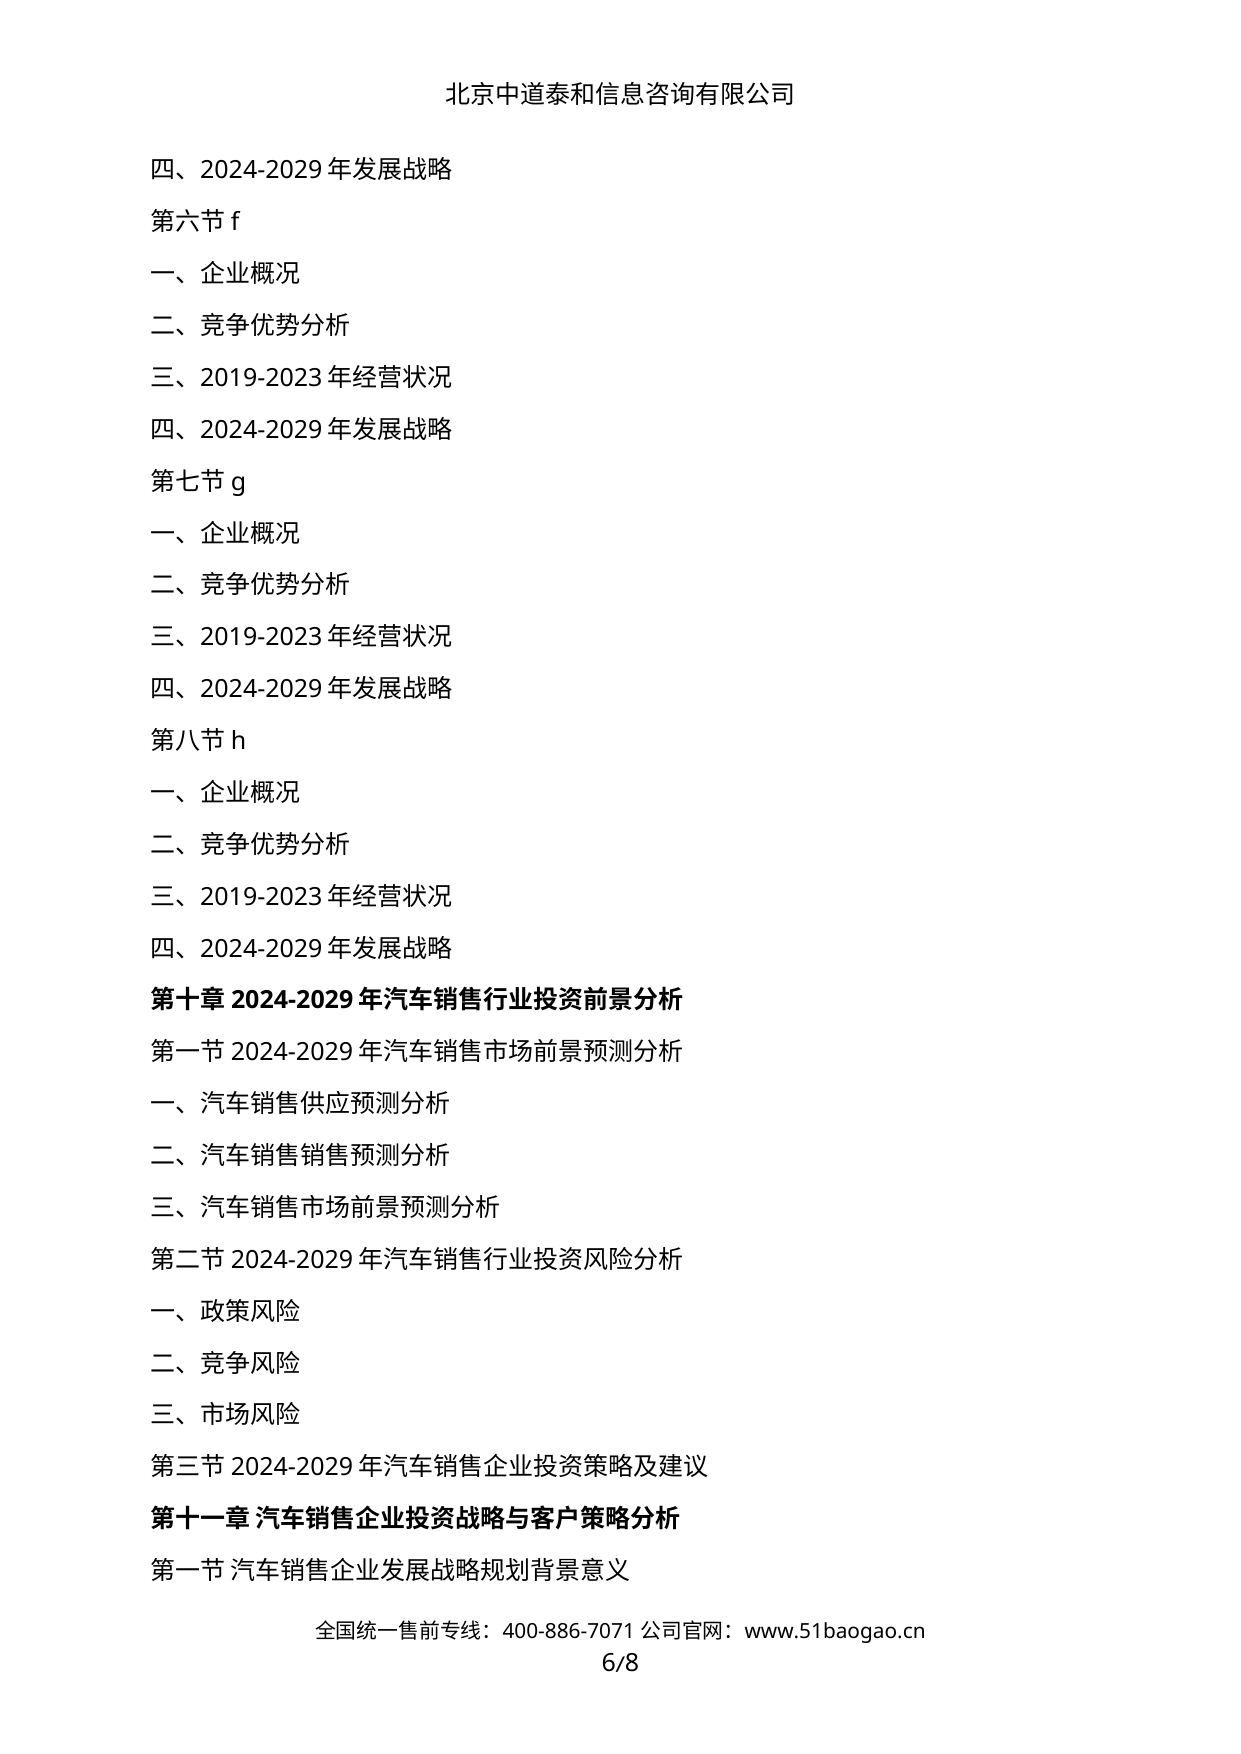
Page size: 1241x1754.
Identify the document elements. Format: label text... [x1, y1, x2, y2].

text 第八节 h [150, 721, 1090, 757]
text 四、2024-2029年发展战略 [150, 150, 1090, 186]
text 第一节 2024-2029年汽车销售市场前景预测分析 [150, 1032, 1090, 1068]
text 三、2019-2023年经营状况 [150, 357, 1090, 394]
text 二、竞争优势分析 [150, 306, 1090, 342]
text 一、汽车销售供应预测分析 [150, 1084, 1090, 1120]
text 四、2024-2029年发展战略 [150, 669, 1090, 705]
text 二、竞争风险 [150, 1343, 1090, 1379]
text 一、企业概况 [150, 772, 1090, 809]
text 第三节 2024-2029年汽车销售企业投资策略及建议 [150, 1447, 1090, 1483]
text 一、企业概况 [150, 513, 1090, 549]
text 一、政策风险 [150, 1291, 1090, 1327]
text 第二节 2024-2029年汽车销售行业投资风险分析 [150, 1239, 1090, 1276]
text 第一节 汽车销售企业发展战略规划背景意义 [150, 1551, 1090, 1587]
text 二、竞争优势分析 [150, 824, 1090, 861]
text 三、市场风险 [150, 1395, 1090, 1431]
text 第七节 g [150, 461, 1090, 497]
text 第十章 2024-2029年汽车销售行业投资前景分析 [150, 980, 1090, 1016]
text 第六节 f [150, 202, 1090, 238]
text 一、企业概况 [150, 254, 1090, 290]
text 二、竞争优势分析 [150, 565, 1090, 601]
text 三、2019-2023年经营状况 [150, 617, 1090, 653]
text 四、2024-2029年发展战略 [150, 928, 1090, 964]
text 三、汽车销售市场前景预测分析 [150, 1187, 1090, 1224]
text 四、2024-2029年发展战略 [150, 409, 1090, 446]
text 三、2019-2023年经营状况 [150, 876, 1090, 912]
text 第十一章 汽车销售企业投资战略与客户策略分析 [150, 1499, 1090, 1535]
text 二、汽车销售销售预测分析 [150, 1136, 1090, 1172]
